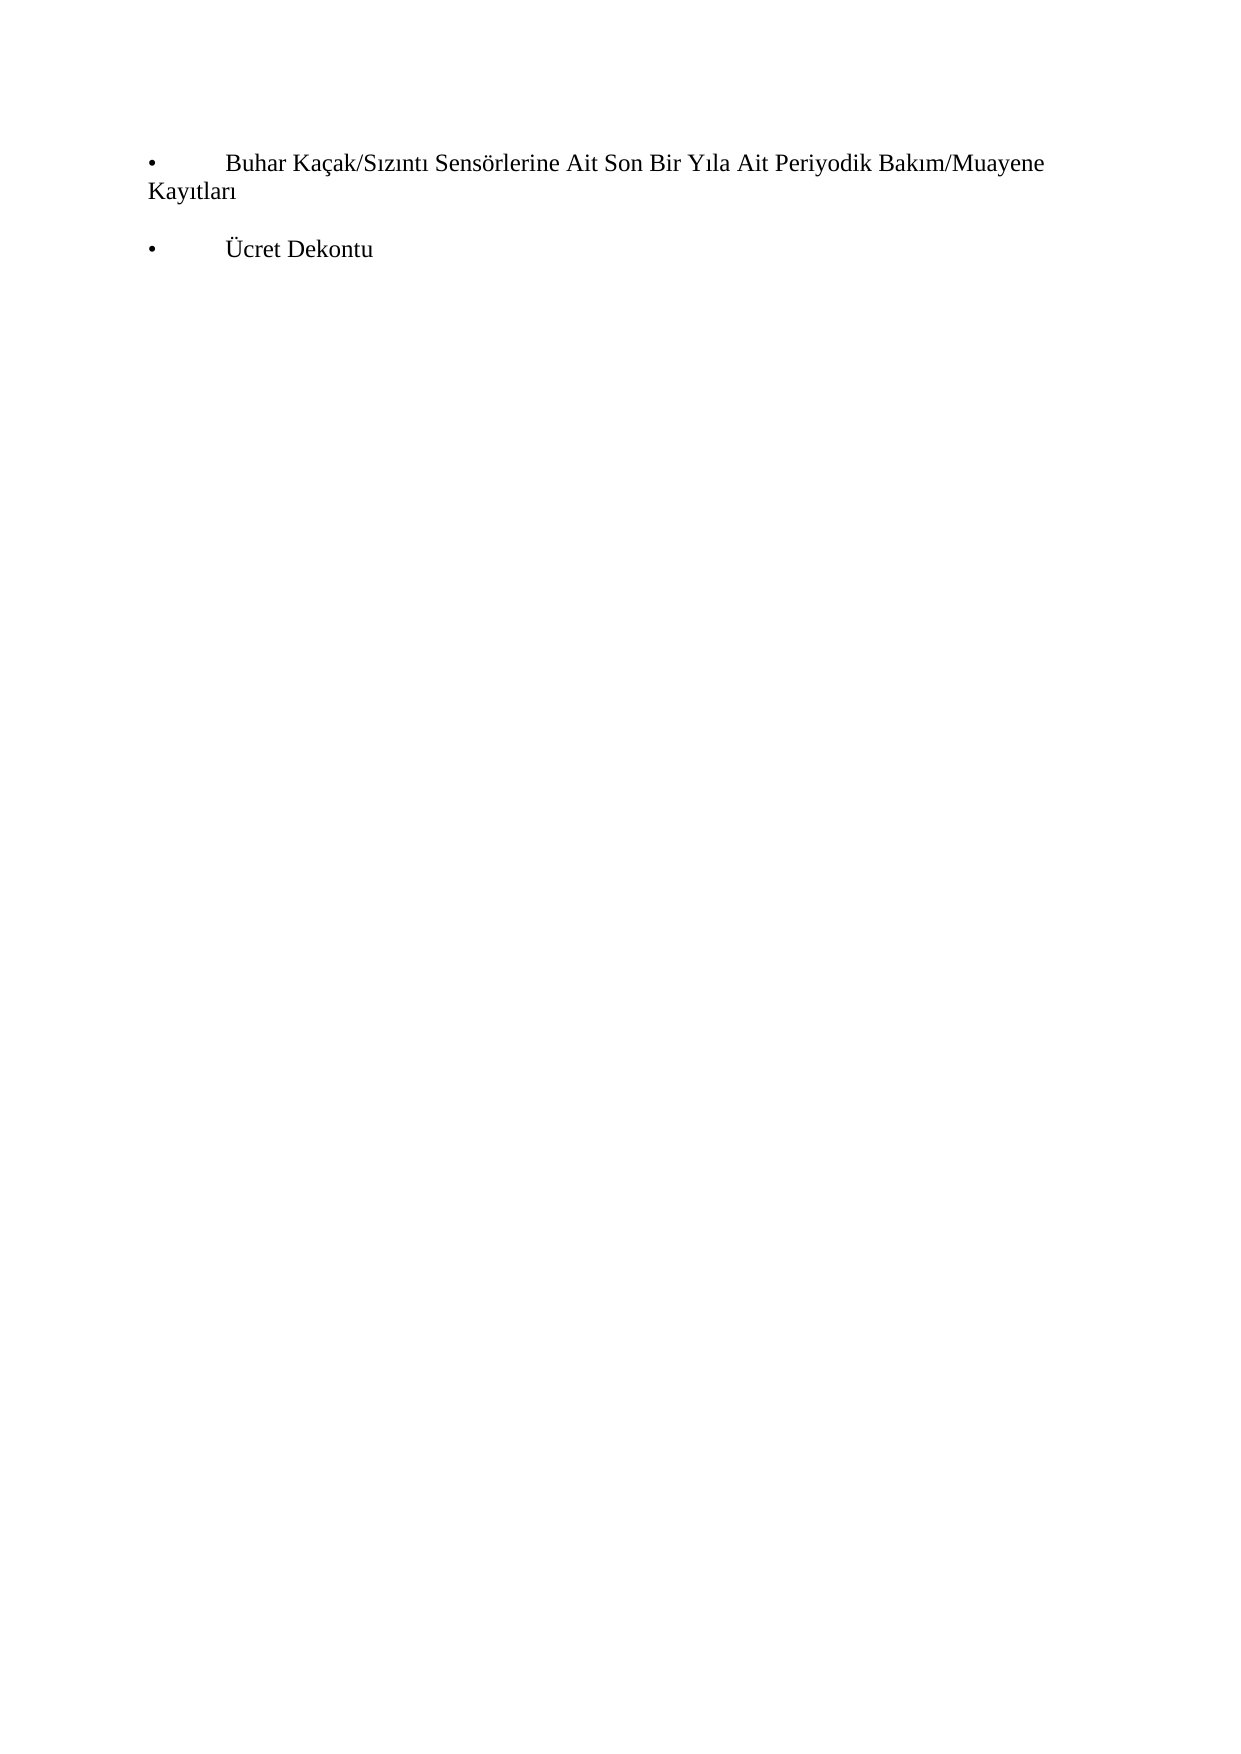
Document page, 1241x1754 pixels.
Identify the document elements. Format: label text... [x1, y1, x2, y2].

text • Ücret Dekontu [148, 234, 1093, 263]
text • Buhar Kaçak/Sızıntı Sensörlerine Ait Son Bir Yıla Ait Periyodik Bakım/Muayene Kayıtları [148, 148, 1093, 205]
